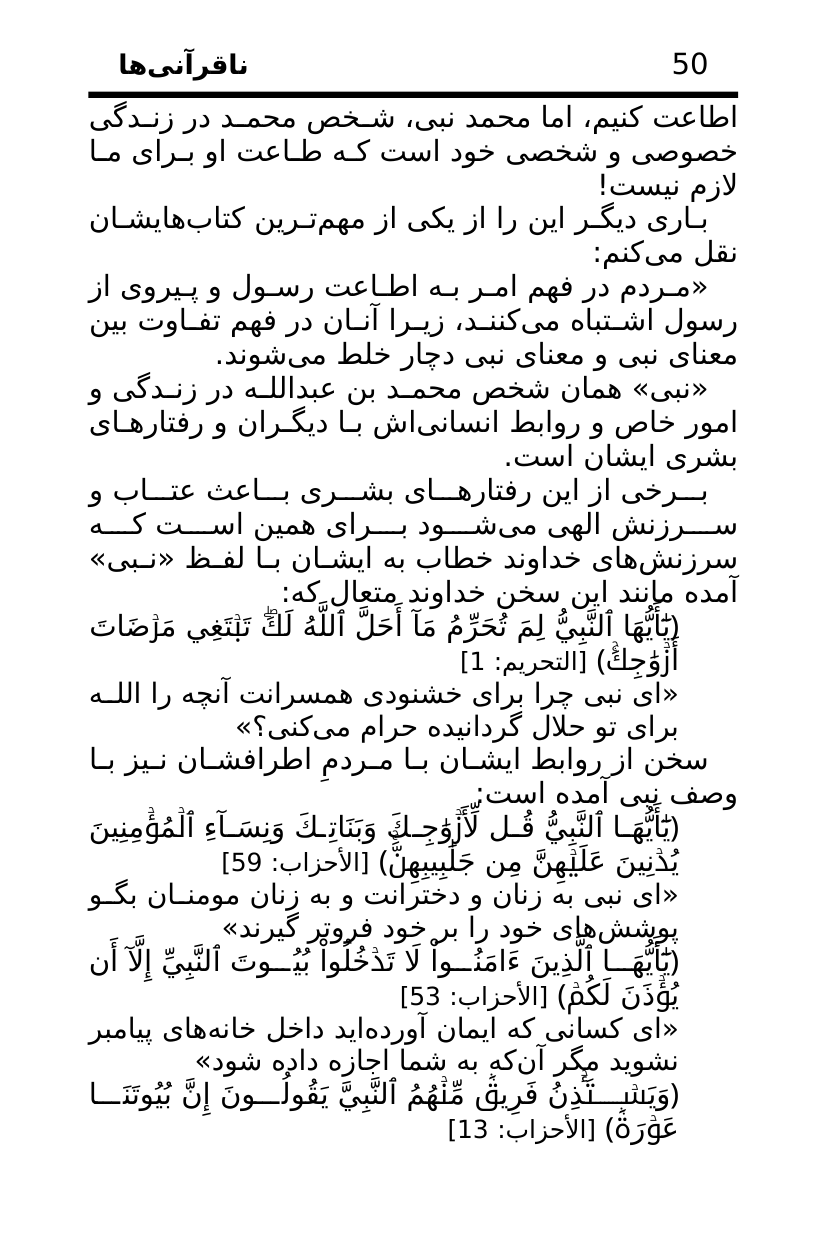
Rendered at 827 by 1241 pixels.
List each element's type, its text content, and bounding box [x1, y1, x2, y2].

text «ای نبی چرا برای خشنودی همسرانت آنچه را الله برای تو حلال گردانیده حرام می‌کنی؟» [89, 677, 679, 743]
text باری دیگر این را از یکی از مهم‌ترین کتاب‌هایشان نقل می‌کنم: [89, 202, 738, 270]
text سخن از روابط ایشان با مردمِ اطرافشان نیز با وصف نبی آمده است: [89, 743, 738, 811]
text ﴿وَيَسۡتَ‍ٔۡذِنُ فَرِيقٞ مِّنۡهُمُ ٱلنَّبِيَّ يَقُولُونَ إِنَّ بُيُوتَنَا عَوۡرَةٞ﴾ [الأحزاب: 13] [89, 1077, 679, 1145]
text «ای کسانی که ایمان آورده‌اید داخل خانه‌های پیامبر نشوید مگر آن‌که به شما اجازه داده شود» [89, 1012, 679, 1077]
text «ای نبی به زنان و دخترانت و به زنان مومنان بگو پوشش‌های خود را بر خود فروتر گیرند» [89, 878, 679, 944]
text «نبی» همان شخص محمد بن عبدالله در زندگی و امور خاص و روابط انسانی‌اش با دیگران و رفتارهای بشری ایشان است. [89, 372, 738, 473]
text ﴿يَٰٓأَيُّهَا ٱلنَّبِيُّ قُل لِّأَزۡوَٰجِكَ وَبَنَاتِكَ وَنِسَآءِ ٱلۡمُؤۡمِنِينَ يُدۡنِينَ عَلَيۡهِنَّ مِن جَلَٰبِيبِهِنَّۚ﴾ [الأحزاب: 59] [89, 811, 679, 878]
text «مردم در فهم امر به اطاعت رسول و پیروی از رسول اشتباه می‌کنند، زیرا آنان در فهم تفاوت بین معنای نبی و معنای نبی دچار خلط می‌شوند. [89, 270, 738, 372]
text ﴿يَٰٓأَيُّهَا ٱلَّذِينَ ءَامَنُواْ لَا تَدۡخُلُواْ بُيُوتَ ٱلنَّبِيِّ إِلَّآ أَن يُؤۡذَنَ لَكُمۡ﴾ [الأحزاب: 53] [89, 944, 679, 1012]
text ﴿يَٰٓأَيُّهَا ٱلنَّبِيُّ لِمَ تُحَرِّمُ مَآ أَحَلَّ ٱللَّهُ لَكَۖ تَبۡتَغِي مَرۡضَاتَ أَزۡوَٰجِكَۚ﴾ [التحريم: 1] [89, 609, 679, 677]
text برخی از این رفتارهای بشری باعث عتاب و سرزنش الهی می‌شود برای همین است که سرزنش‌های خداوند خطاب به ایشان با لفظ «نبی» آمده مانند این سخن خداوند متعال که: [89, 473, 738, 609]
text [89, 100, 738, 202]
